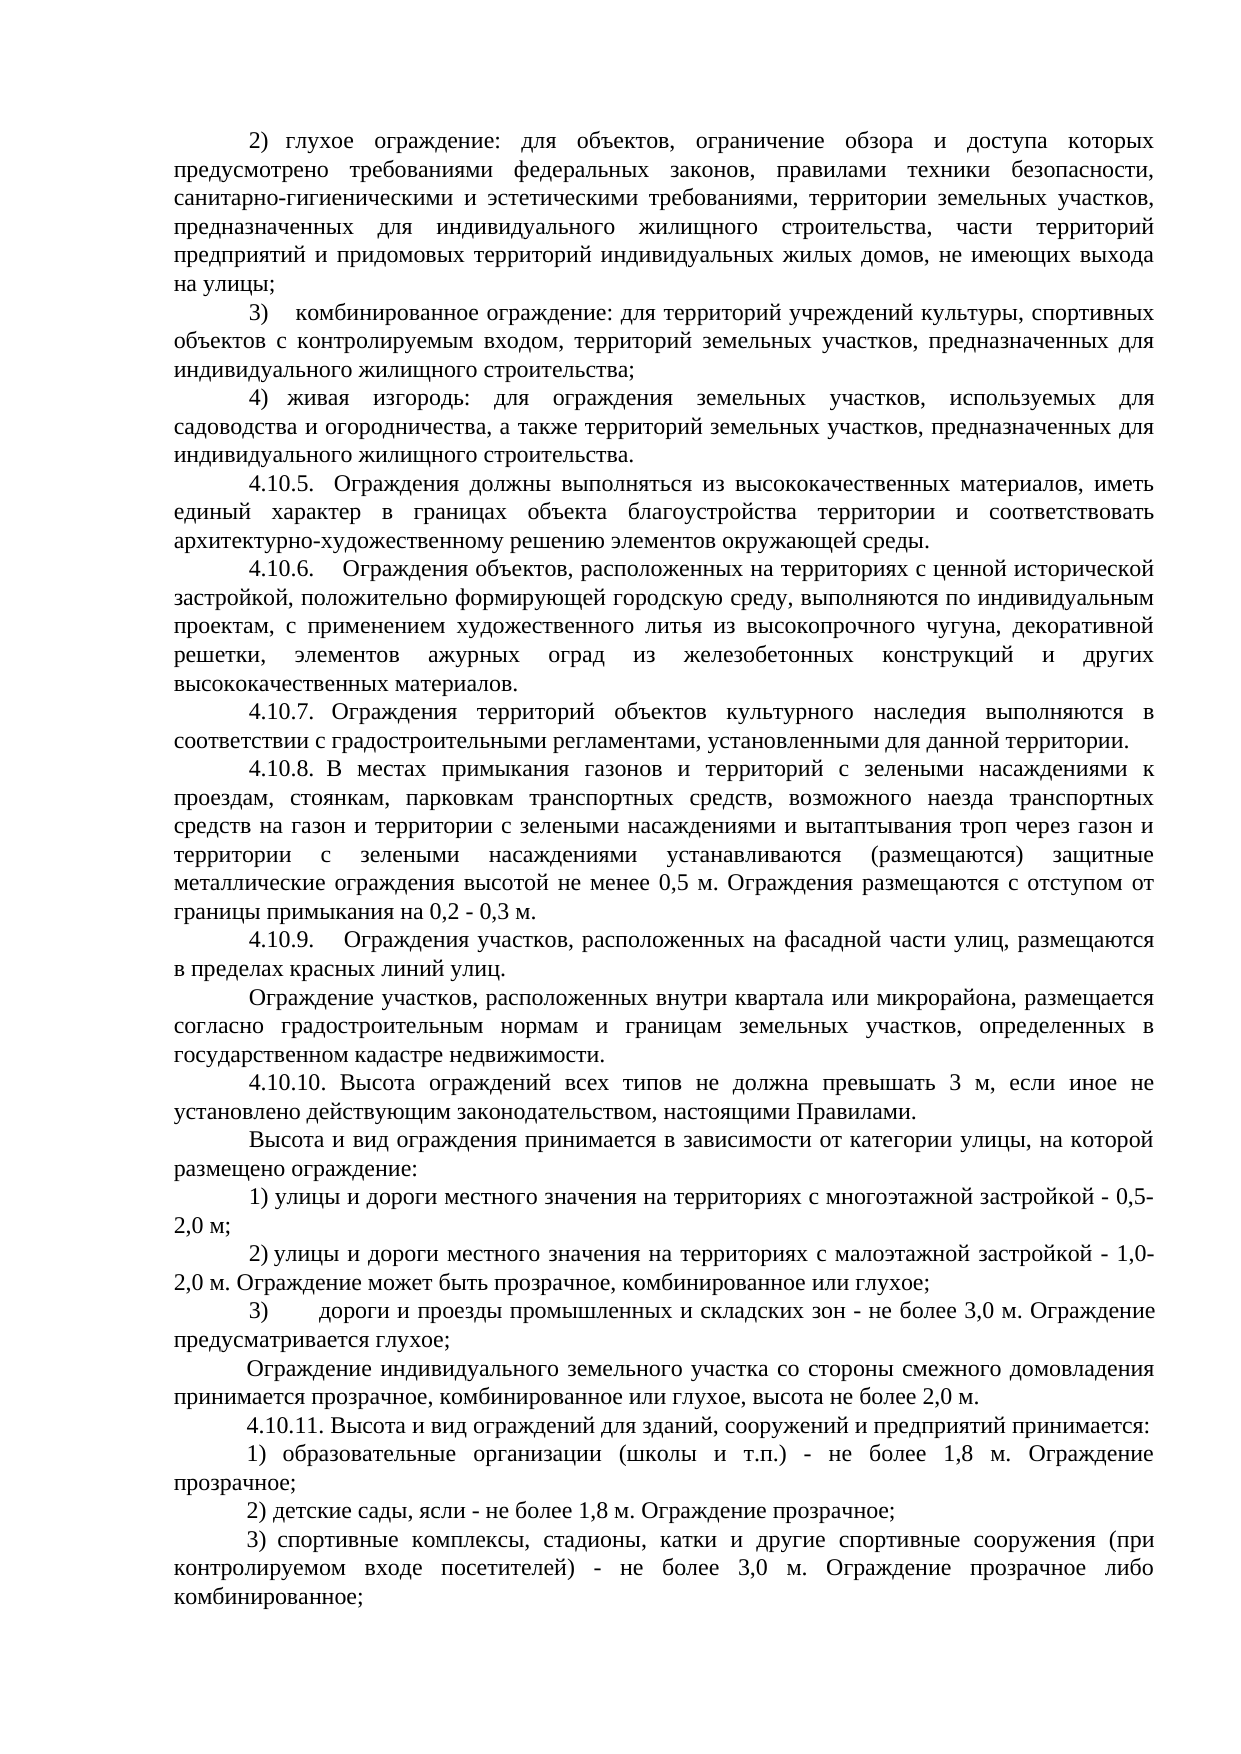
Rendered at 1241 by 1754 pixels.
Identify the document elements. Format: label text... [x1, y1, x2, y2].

list Ограждения территорий объектов культурного наследия выполняются в соответствии с градостроительными регламентами, установленными для данной территории. [173, 697, 1155, 754]
list образовательные организации (школы и т.п.) - не более 1,8 м. Ограждение прозрачное; [173, 1439, 1155, 1496]
list детские сады, ясли - не более 1,8 м. Ограждение прозрачное; [173, 1496, 1157, 1524]
text Ограждение участков, расположенных внутри квартала или микрорайона, размещается согласно градостроительным нормам и границам земельных участков, определенных в государственном кадастре недвижимости. [173, 982, 1155, 1068]
list Высота ограждений всех типов не должна превышать 3 м, если иное не установлено действующим законодательством, настоящими Правилами. [173, 1068, 1155, 1125]
list улицы и дороги местного значения на территориях с многоэтажной застройкой - 0,5-2,0 м; [173, 1182, 1155, 1239]
list Ограждения участков, расположенных на фасадной части улиц, размещаются в пределах красных линий улиц. [173, 925, 1155, 982]
list В местах примыкания газонов и территорий с зелеными насаждениями к проездам, стоянкам, парковкам транспортных средств, возможного наезда транспортных средств на газон и территории с зелеными насаждениями и вытаптывания троп через газон и территории с зелеными насаждениями устанавливаются (размещаются) защитные металлические ограждения высотой не менее 0,5 м. Ограждения размещаются с отступом от границы примыкания на 0,2 - 0,3 м. [173, 754, 1155, 925]
list живая изгородь: для ограждения земельных участков, используемых для садоводства и огородничества, а также территорий земельных участков, предназначенных для индивидуального жилищного строительства. [173, 383, 1155, 468]
list дороги и проезды промышленных и складских зон - не более 3,0 м. Ограждение предусматривается глухое; [173, 1296, 1157, 1353]
list Ограждения объектов, расположенных на территориях с ценной исторической застройкой, положительно формирующей городскую среду, выполняются по индивидуальным проектам, с применением художественного литья из высокопрочного чугуна, декоративной решетки, элементов ажурных оград из железобетонных конструкций и других высококачественных материалов. [173, 554, 1155, 697]
list улицы и дороги местного значения на территориях с малоэтажной застройкой - 1,0-2,0 м. Ограждение может быть прозрачное, комбинированное или глухое; [173, 1239, 1155, 1296]
list комбинированное ограждение: для территорий учреждений культуры, спортивных объектов с контролируемым входом, территорий земельных участков, предназначенных для индивидуального жилищного строительства; [173, 297, 1155, 383]
text Высота и вид ограждения принимается в зависимости от категории улицы, на которой размещено ограждение: [173, 1125, 1155, 1182]
list Ограждения должны выполняться из высококачественных материалов, иметь единый характер в границах объекта благоустройства территории и соответствовать архитектурно-художественному решению элементов окружающей среды. [173, 468, 1155, 554]
list спортивные комплексы, стадионы, катки и другие спортивные сооружения (при контролируемом входе посетителей) - не более 3,0 м. Ограждение прозрачное либо комбинированное; [173, 1524, 1155, 1610]
list глухое ограждение: для объектов, ограничение обзора и доступа которых предусмотрено требованиями федеральных законов, правилами техники безопасности, санитарно-гигиеническими и эстетическими требованиями, территории земельных участков, предназначенных для индивидуального жилищного строительства, части территорий предприятий и придомовых территорий индивидуальных жилых домов, не имеющих выхода на улицы; [173, 126, 1155, 297]
text 4.10.11. Высота и вид ограждений для зданий, сооружений и предприятий принимается: [173, 1410, 1155, 1439]
text Ограждение индивидуального земельного участка со стороны смежного домовладения принимается прозрачное, комбинированное или глухое, высота не более 2,0 м. [173, 1353, 1155, 1410]
